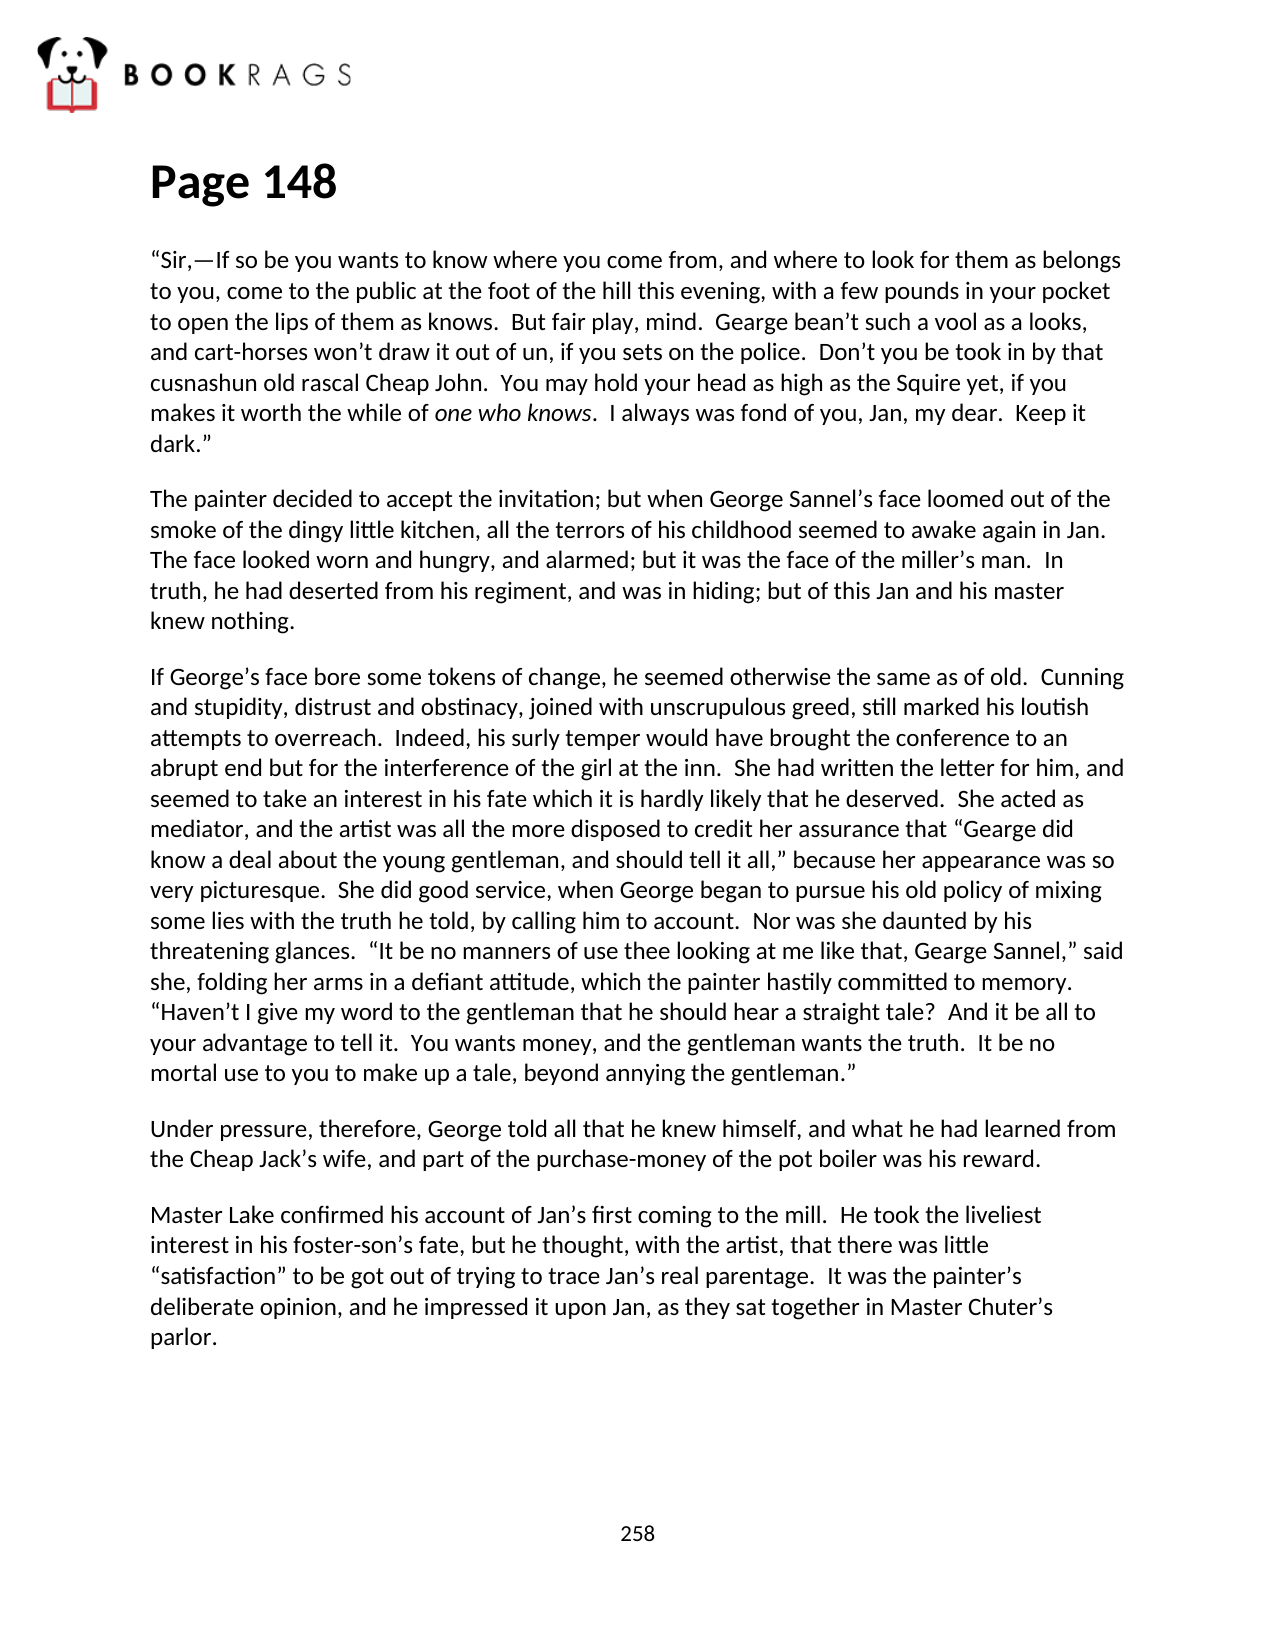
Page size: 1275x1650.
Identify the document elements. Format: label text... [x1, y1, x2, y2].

text If George’s face bore some tokens of change, he seemed otherwise the same as of old. Cunning and stupidity, distrust and obstinacy, joined with unscrupulous greed, still marked his loutish attempts to overreach. Indeed, his surly temper would have brought the conference to an abrupt end but for the interference of the girl at the inn. She had written the letter for him, and seemed to take an interest in his fate which it is hardly likely that he deserved. She acted as mediator, and the artist was all the more disposed to credit her assurance that “Gearge did know a deal about the young gentleman, and should tell it all,” because her appearance was so very picturesque. She did good service, when George began to pursue his old policy of mixing some lies with the truth he told, by calling him to account. Nor was she daunted by his threatening glances. “It be no manners of use thee looking at me like that, Gearge Sannel,” said she, folding her arms in a defiant attitude, which the painter hastily committed to memory. “Haven’t I give my word to the gentleman that he should hear a straight tale? And it be all to your advantage to tell it. You wants money, and the gentleman wants the truth. It be no mortal use to you to make up a tale, beyond annying the gentleman.” [150, 661, 1125, 1088]
picture [37, 37, 351, 113]
text “Sir,—­If so be you wants to know where you come from, and where to look for them as belongs to you, come to the public at the foot of the hill this evening, with a few pounds in your pocket to open the lips of them as knows. But fair play, mind. Gearge bean’t such a vool as a looks, and cart-horses won’t draw it out of un, if you sets on the police. Don’t you be took in by that cusnashun old rascal Cheap John. You may hold your head as high as the Squire yet, if you makes it worth the while of one who knows. I always was fond of you, Jan, my dear. Keep it dark.” [150, 244, 1125, 458]
text Under pressure, therefore, George told all that he knew himself, and what he had learned from the Cheap Jack’s wife, and part of the purchase-money of the pot boiler was his reward. [150, 1113, 1125, 1174]
text The painter decided to accept the invitation; but when George Sannel’s face loomed out of the smoke of the dingy little kitchen, all the terrors of his childhood seemed to awake again in Jan. The face looked worn and hungry, and alarmed; but it was the face of the miller’s man. In truth, he had deserted from his regiment, and was in hiding; but of this Jan and his master knew nothing. [150, 483, 1125, 636]
text Master Lake confirmed his account of Jan’s first coming to the mill. He took the liveliest interest in his foster-son’s fate, but he thought, with the artist, that there was little “satisfaction” to be got out of trying to trace Jan’s real parentage. It was the painter’s deliberate opinion, and he impressed it upon Jan, as they sat together in Master Chuter’s parlor. [150, 1199, 1125, 1352]
text Page 148 [150, 150, 1125, 211]
